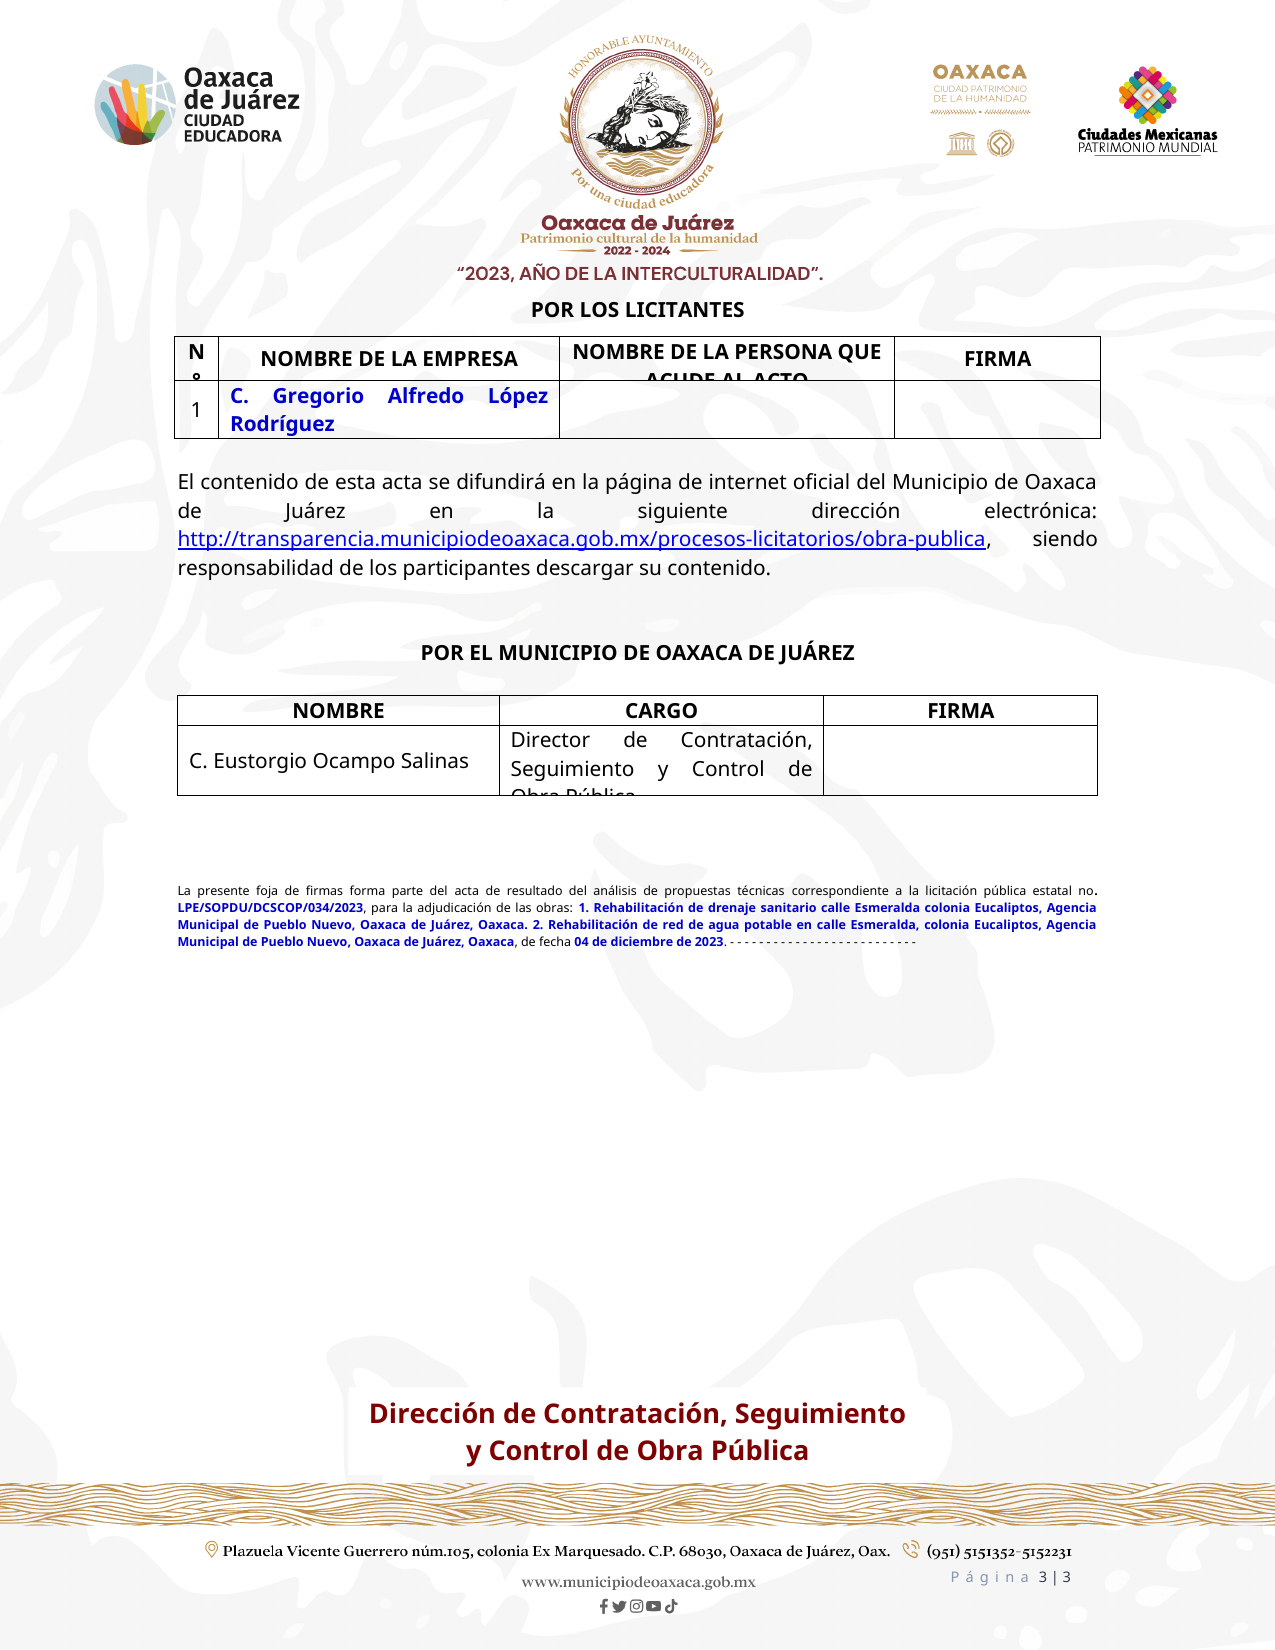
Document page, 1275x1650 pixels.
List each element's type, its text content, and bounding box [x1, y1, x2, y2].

table_cell [560, 381, 894, 438]
table_cell [824, 726, 1097, 795]
text La presente foja de firmas forma parte del acta de resultado del análisis de propuestas técnicas correspondiente a la licitación pública estatal no. LPE/SOPDU/DCSCOP/034/2023, para la adjudicación de las obras: 1. Rehabilitación de drenaje sanitario calle Esmeralda colonia Eucaliptos, Agencia Municipal de Pueblo Nuevo, Oaxaca de Juárez, Oaxaca. 2. Rehabilitación de red de agua potable en calle Esmeralda, colonia Eucaliptos, Agencia Municipal de Pueblo Nuevo, Oaxaca de Juárez, Oaxaca, de fecha 04 de diciembre de 2023. - - - - - - - - - - - - - - - - - - - - - - - - - - [177, 882, 1098, 950]
table_header N° [175, 337, 218, 380]
text El contenido de esta acta se difundirá en la página de internet oficial del Municipio de Oaxaca de Juárez en la siguiente dirección electrónica: http://transparencia.municipiodeoaxaca.gob.mx/procesos-licitatorios/obra-publica, siendo responsabilidad de los participantes descargar su contenido. [177, 467, 1098, 581]
text POR EL MUNICIPIO DE OAXACA DE JUÁREZ [177, 638, 1098, 666]
table_cell Director de Contratación, Seguimiento y Control de Obra Pública [500, 726, 823, 795]
table_cell C. Gregorio Alfredo López Rodríguez [219, 381, 559, 438]
table_cell C. Eustorgio Ocampo Salinas [178, 726, 499, 795]
table_header NOMBRE DE LA EMPRESA [219, 337, 559, 380]
table_header FIRMA [824, 696, 1097, 724]
table_header NOMBRE DE LA PERSONA QUE ACUDE AL ACTO [560, 337, 894, 380]
table_header FIRMA [895, 337, 1100, 380]
table_header NOMBRE [178, 696, 499, 724]
table_cell 1 [175, 381, 218, 438]
picture [0, 0, 1275, 1650]
table_cell [895, 381, 1100, 438]
text POR LOS LICITANTES [177, 295, 1098, 324]
table_header CARGO [500, 696, 823, 724]
